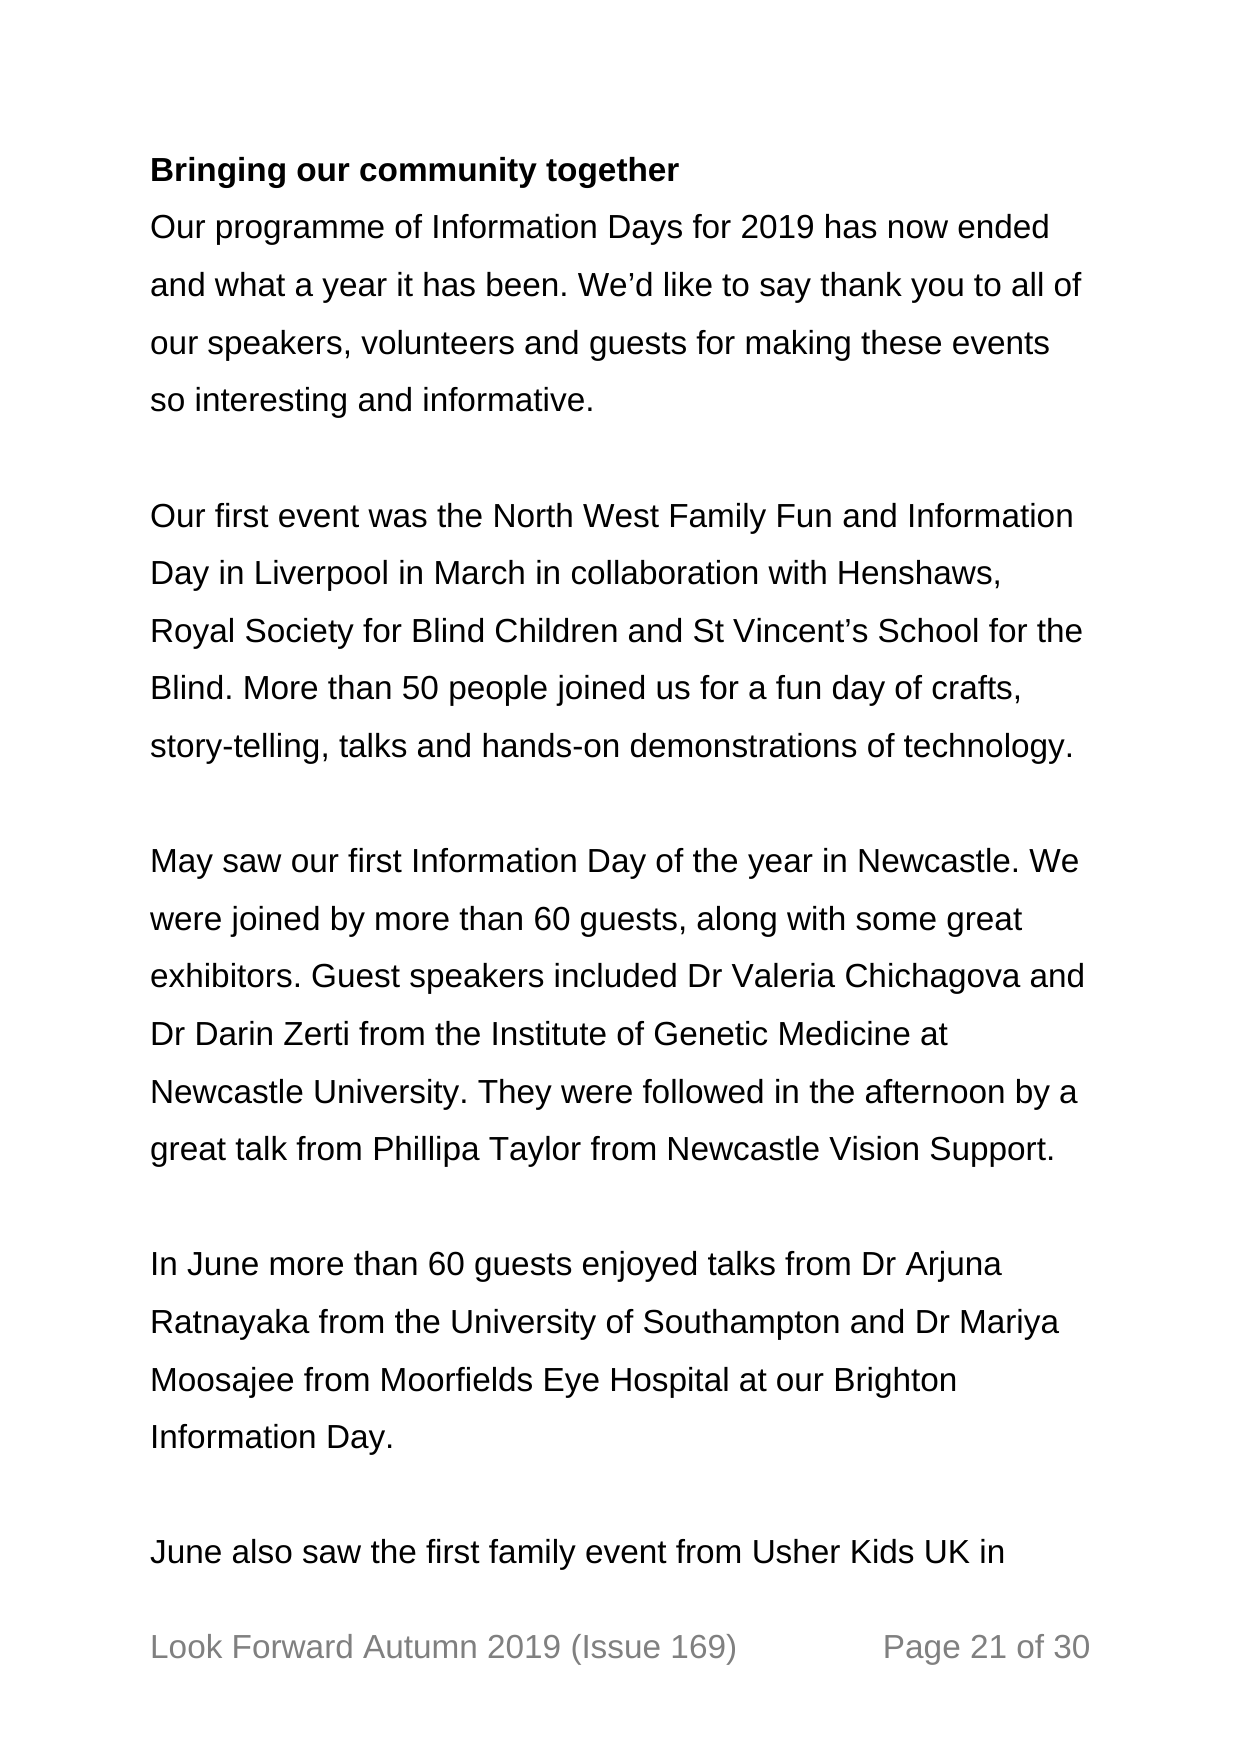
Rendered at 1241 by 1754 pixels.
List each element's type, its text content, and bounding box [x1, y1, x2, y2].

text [150, 1532, 1090, 1571]
text Our first event was the North West Family Fun and Information Day in Liverpool in March in collaboration with Henshaws, Royal Society for Blind Children and St Vincent’s School for the Blind. More than 50 people joined us for a fun day of crafts, story-telling, talks and hands-on demonstrations of technology. [150, 496, 1090, 764]
subtitle Bringing our community together [150, 150, 1090, 188]
text Our programme of Information Days for 2019 has now ended and what a year it has been. We’d like to say thank you to all of our speakers, volunteers and guests for making these events so interesting and informative. [150, 208, 1090, 419]
text May saw our first Information Day of the year in Newcastle. We were joined by more than 60 guests, along with some great exhibitors. Guest speakers included Dr Valeria Chichagova and Dr Darin Zerti from the Institute of Genetic Medicine at Newcastle University. They were followed in the afternoon by a great talk from Phillipa Taylor from Newcastle Vision Support. [150, 841, 1090, 1168]
text In June more than 60 guests enjoyed talks from Dr Arjuna Ratnayaka from the University of Southampton and Dr Mariya Moosajee from Moorfields Eye Hospital at our Brighton Information Day. [150, 1244, 1090, 1456]
